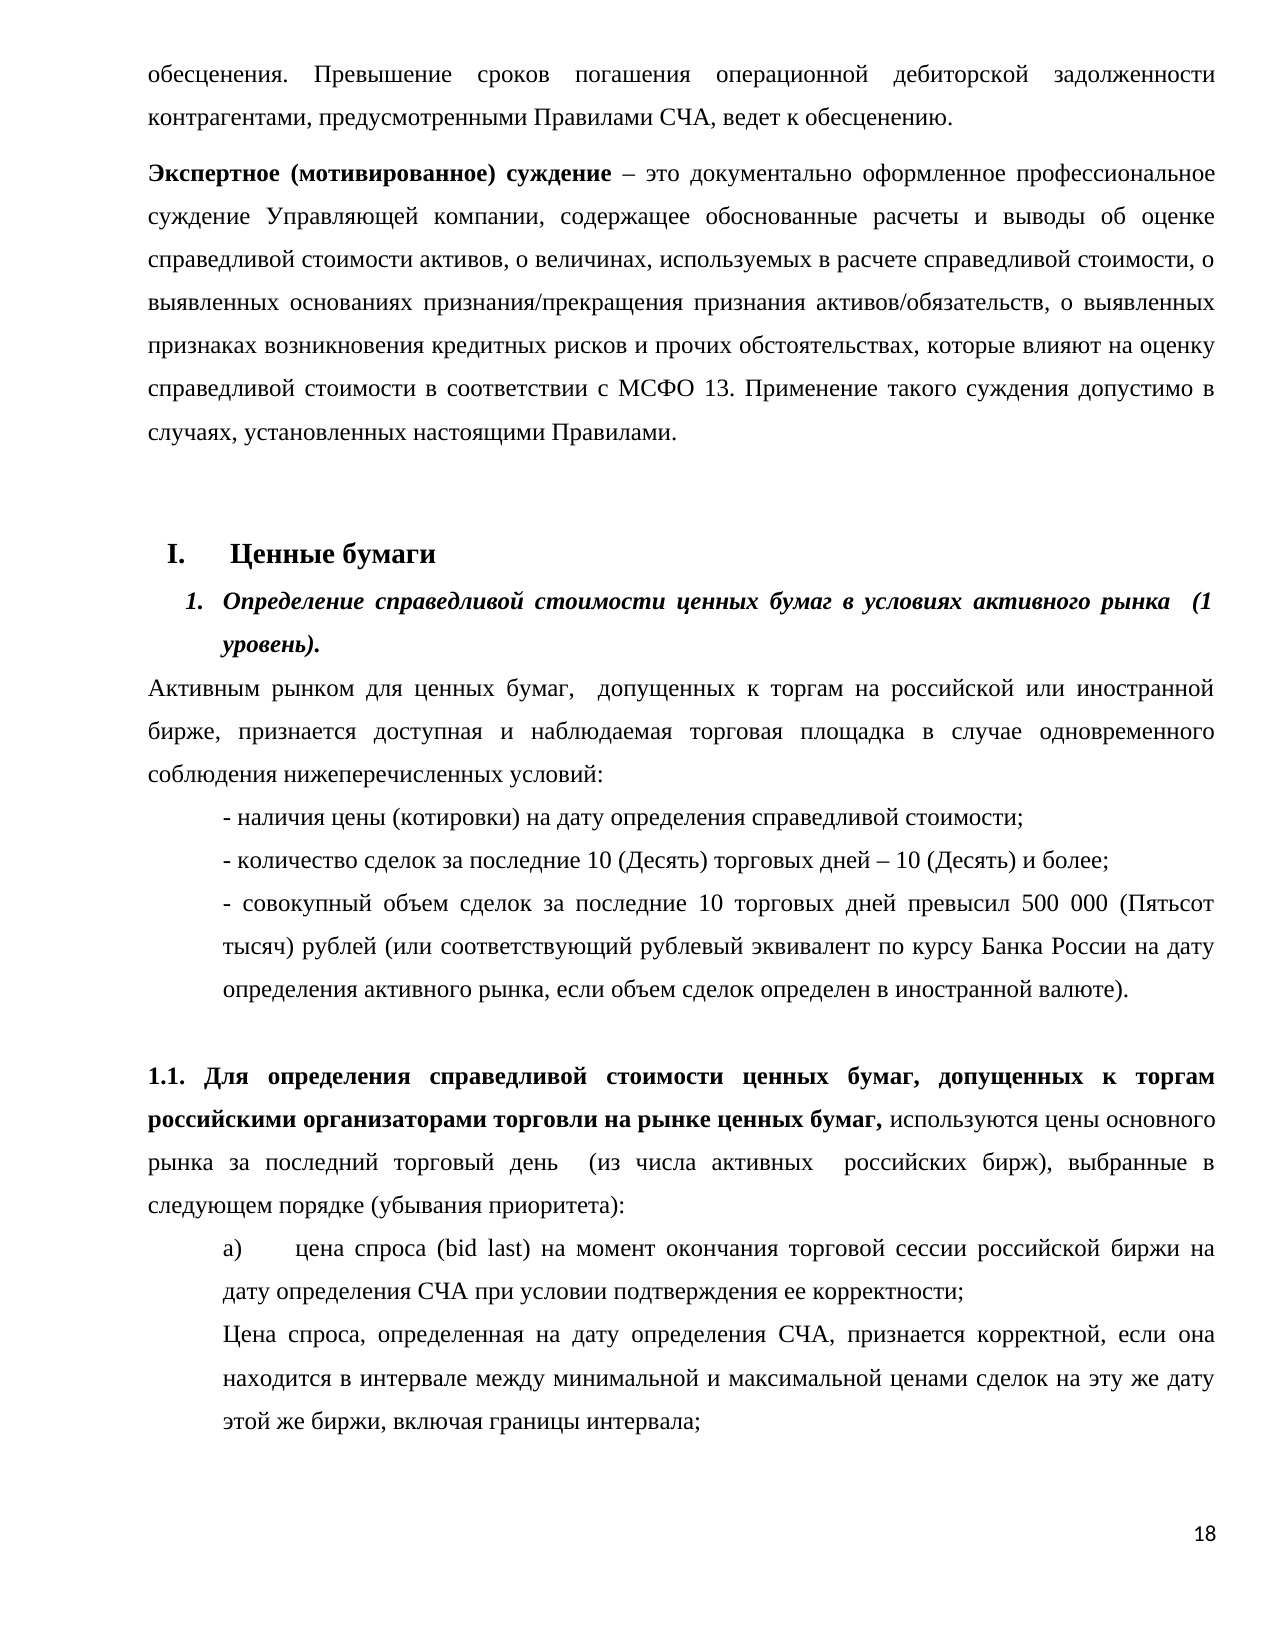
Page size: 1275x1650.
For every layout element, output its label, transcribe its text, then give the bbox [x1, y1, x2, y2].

list Цена спроса, определенная на дату определения СЧА, признается корректной, если она находится в интервале между минимальной и максимальной ценами сделок на эту же дату этой же биржи, включая границы интервала; [223, 1319, 1216, 1434]
text Экспертное (мотивированное) суждение – это документально оформленное профессиональное суждение Управляющей компании, содержащее обоснованные расчеты и выводы об оценке справедливой стоимости активов, о величинах, используемых в расчете справедливой стоимости, о выявленных основаниях признания/прекращения признания активов/обязательств, о выявленных признаках возникновения кредитных рисков и прочих обстоятельствах, которые влияют на оценку справедливой стоимости в соответствии с МСФО 13. Применение такого суждения допустимо в случаях, установленных настоящими Правилами. [148, 158, 1216, 445]
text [148, 59, 1216, 131]
list Активным рынком для ценных бумаг, допущенных к торгам на российской или иностранной бирже, признается доступная и наблюдаемая торговая площадка в случае одновременного соблюдения нижеперечисленных условий: [148, 673, 1216, 788]
list Ценные бумаги [185, 536, 1216, 570]
list Определение справедливой стоимости ценных бумаг в условиях активного рынка (1 уровень). [185, 586, 1216, 658]
list - совокупный объем сделок за последние 10 торговых дней превысил 500 000 (Пятьсот тысяч) рублей (или соответствующий рублевый эквивалент по курсу Банка России на дату определения активного рынка, если объем сделок определен в иностранной валюте). [223, 888, 1216, 1003]
list 1.1. Для определения справедливой стоимости ценных бумаг, допущенных к торгам российскими организаторами торговли на рынке ценных бумаг, используются цены основного рынка за последний торговый день (из числа активных российских бирж), выбранные в следующем порядке (убывания приоритета): [148, 1061, 1216, 1219]
list a) цена спроса (bid last) на момент окончания торговой сессии российской биржи на дату определения СЧА при условии подтверждения ее корректности; [223, 1233, 1216, 1305]
list - наличия цены (котировки) на дату определения справедливой стоимости; [223, 802, 1216, 831]
list - количество сделок за последние 10 (Десять) торговых дней – 10 (Десять) и более; [223, 845, 1216, 874]
